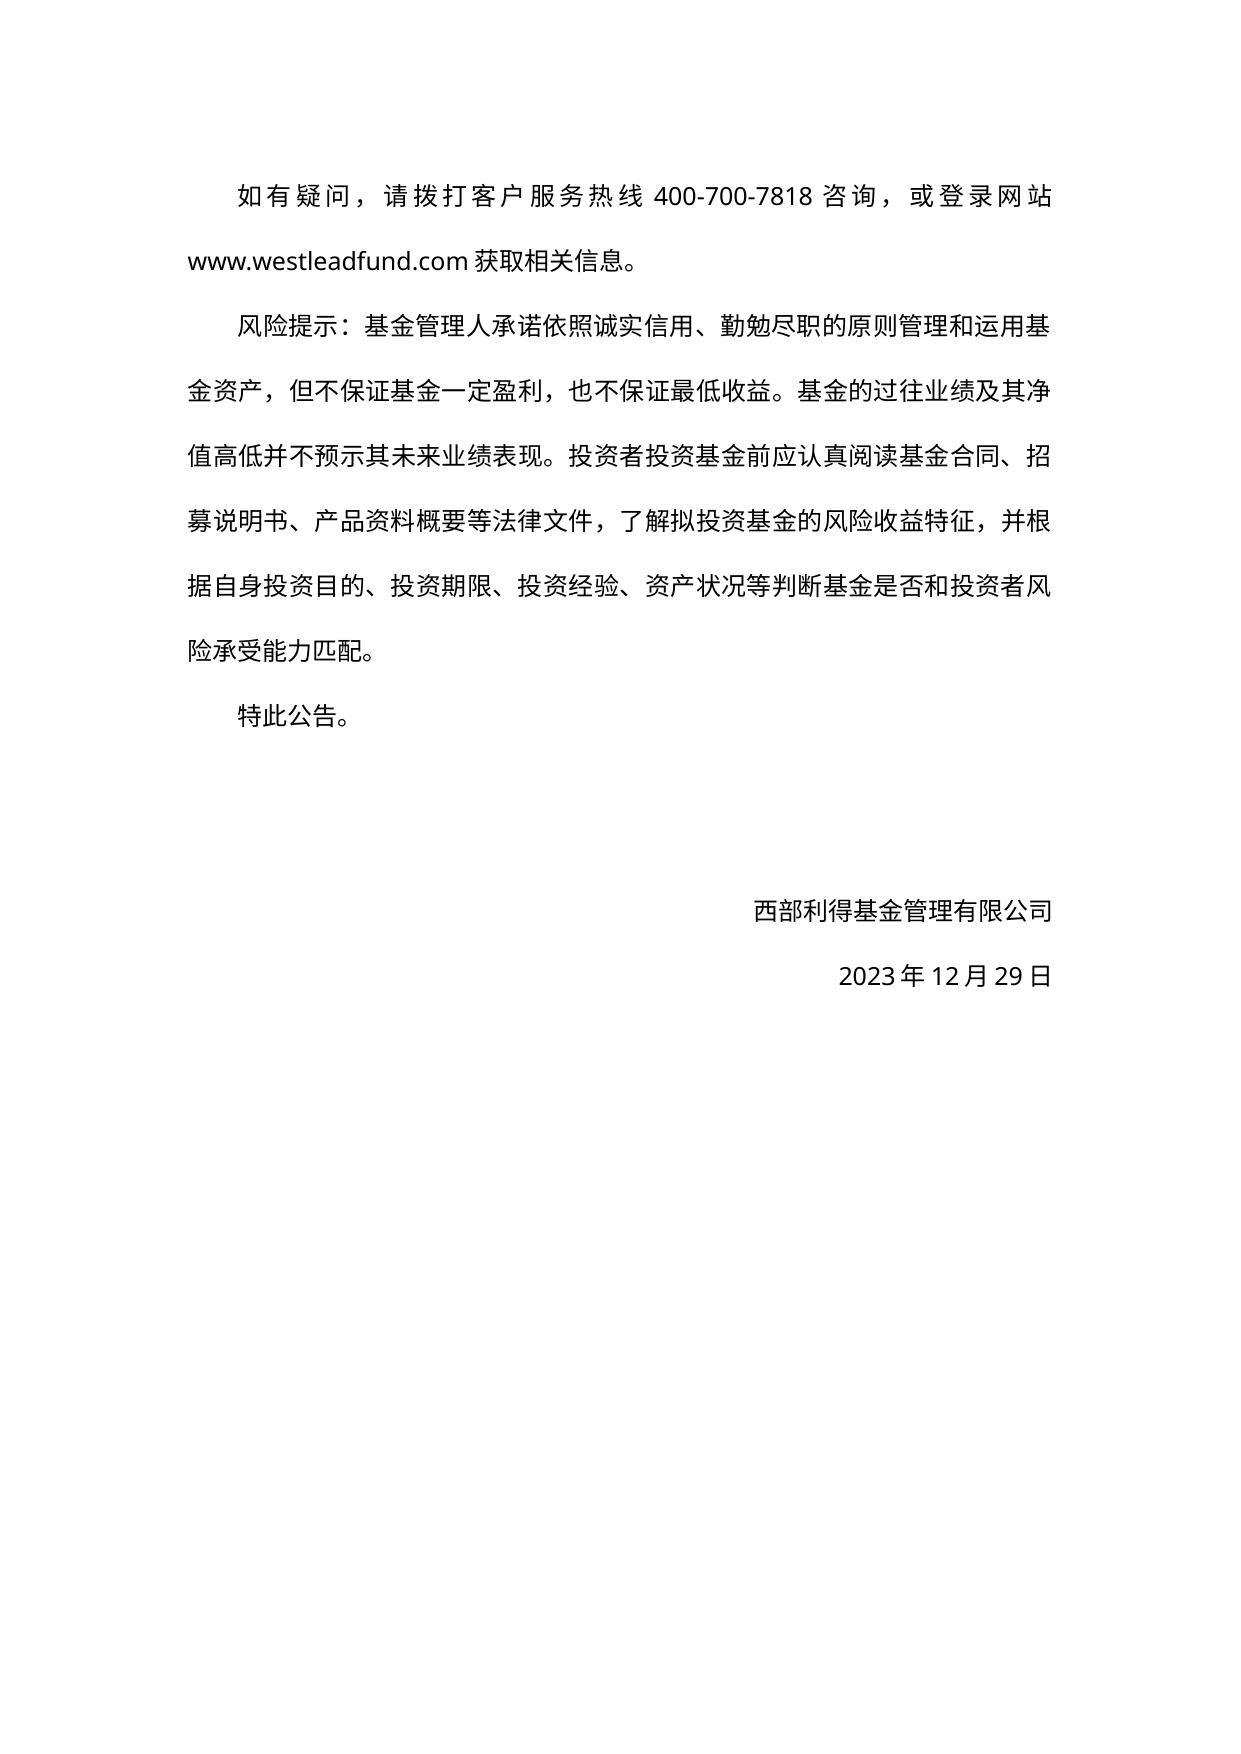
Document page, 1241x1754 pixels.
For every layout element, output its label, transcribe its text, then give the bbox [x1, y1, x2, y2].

text 西部利得基金管理有限公司 [187, 877, 1053, 942]
text 2023年12月29日 [187, 942, 1053, 1007]
text 如有疑问，请拨打客户服务热线400-700-7818咨询，或登录网站www.westleadfund.com获取相关信息。 [187, 162, 1053, 292]
text 风险提示：基金管理人承诺依照诚实信用、勤勉尽职的原则管理和运用基金资产，但不保证基金一定盈利，也不保证最低收益。基金的过往业绩及其净值高低并不预示其未来业绩表现。投资者投资基金前应认真阅读基金合同、招募说明书、产品资料概要等法律文件，了解拟投资基金的风险收益特征，并根据自身投资目的、投资期限、投资经验、资产状况等判断基金是否和投资者风险承受能力匹配。 [187, 292, 1053, 682]
text 特此公告。 [187, 682, 1053, 747]
